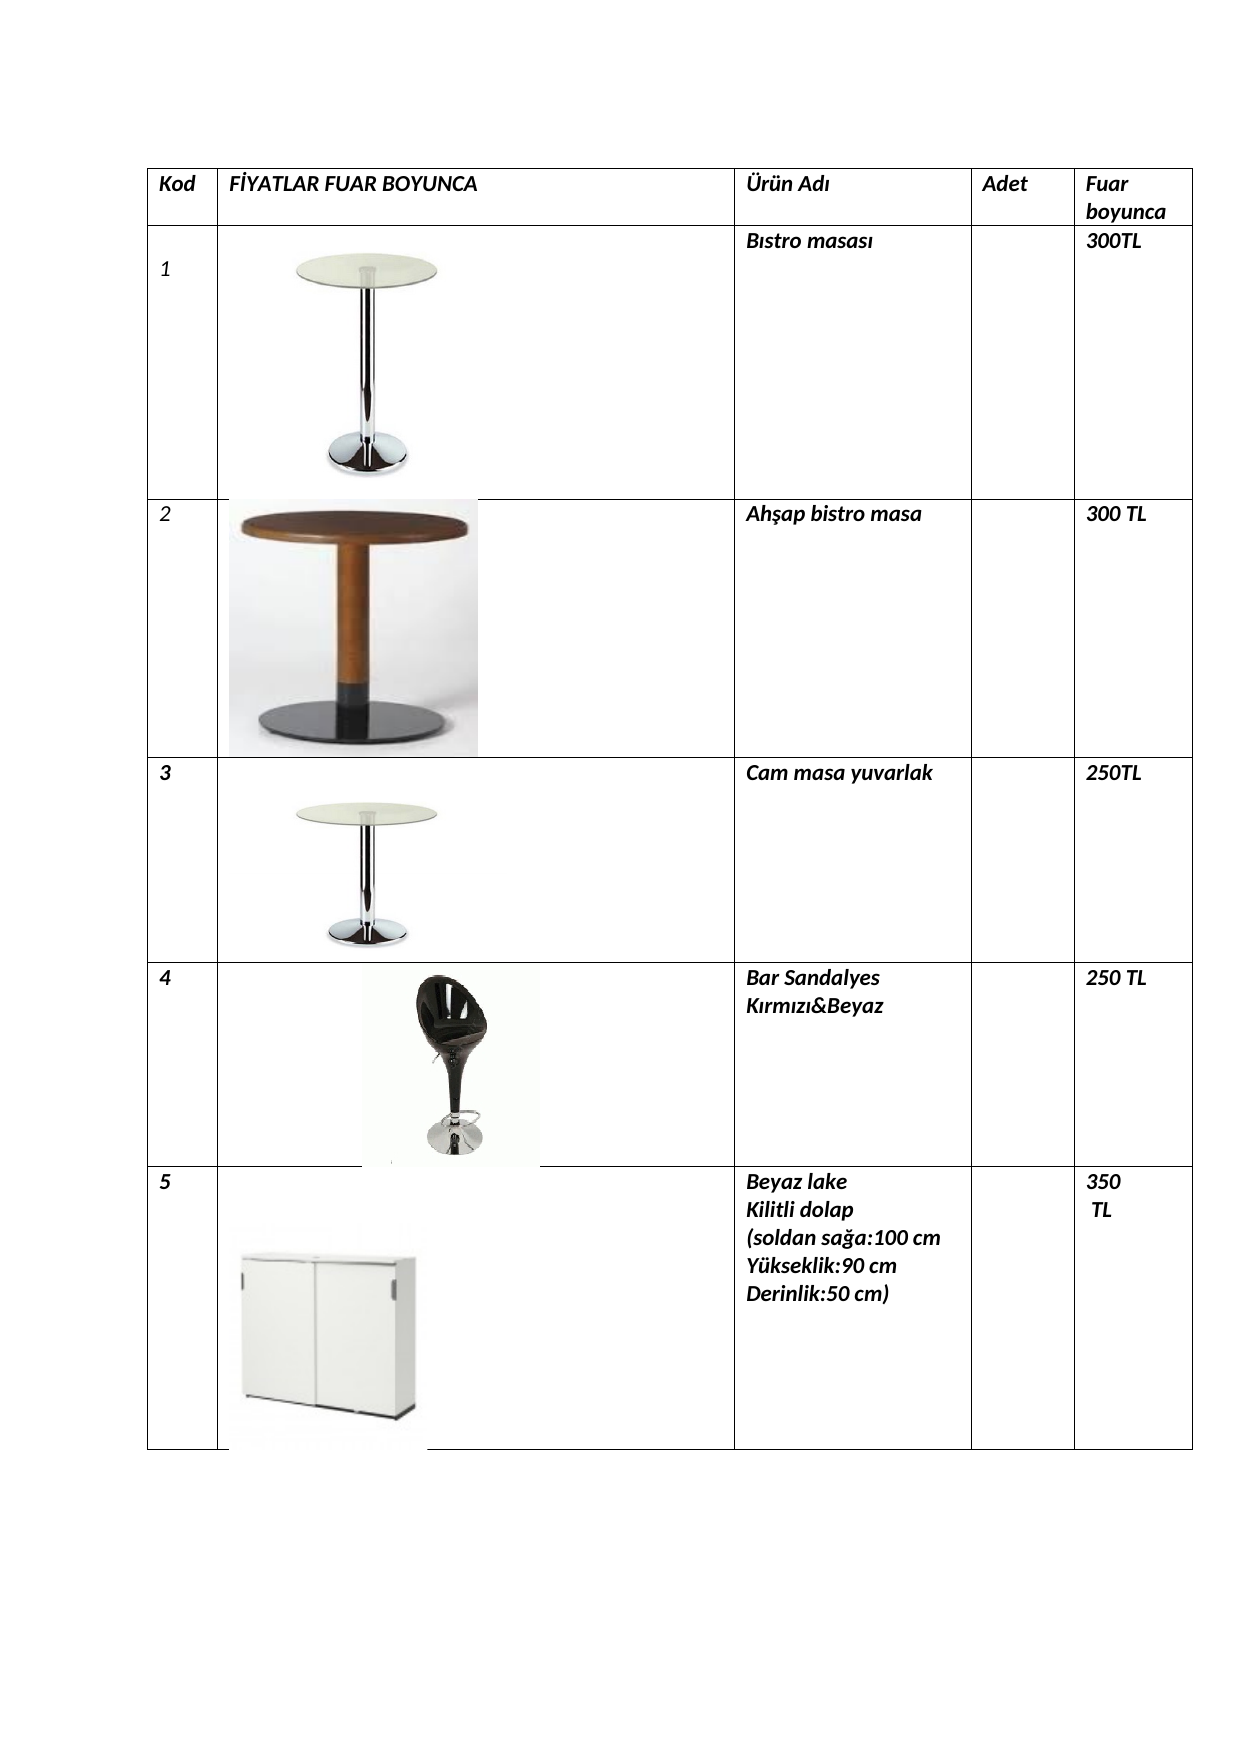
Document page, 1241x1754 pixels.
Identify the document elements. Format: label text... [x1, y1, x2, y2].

picture [362, 963, 540, 1167]
table_cell Cam masa yuvarlak [735, 758, 971, 962]
table_cell Beyaz lake Kilitli dolap (soldan sağa:100 cm Yükseklik:90 cm Derinlik:50 cm) [735, 1167, 971, 1449]
table_cell 4 [148, 963, 217, 1166]
table_cell [218, 758, 734, 962]
table_cell 1 [148, 226, 217, 498]
table_cell [540, 963, 734, 1166]
table_cell [218, 963, 362, 1166]
table_cell 2 [148, 500, 217, 757]
table_header Fuar boyunca [1075, 169, 1192, 225]
table_cell Bar Sandalyes Kırmızı&Beyaz [735, 963, 971, 1166]
table_cell [972, 1167, 1074, 1449]
table_header Ürün Adı [735, 169, 971, 225]
table_cell [972, 758, 1074, 962]
table_cell Bıstro masası [735, 226, 971, 498]
table_cell [218, 500, 229, 757]
table_cell [507, 226, 734, 498]
table_header Adet [972, 169, 1074, 225]
table_cell [218, 1167, 734, 1449]
table_cell [218, 226, 229, 498]
table_cell 250TL [1075, 758, 1192, 962]
table_cell 5 [148, 1167, 217, 1449]
table_cell [478, 500, 734, 757]
picture [229, 226, 507, 757]
table_cell 300TL [1075, 226, 1192, 498]
table_cell 300 TL [1075, 500, 1192, 757]
table_cell 250 TL [1075, 963, 1192, 1166]
table_cell [972, 500, 1074, 757]
picture [229, 786, 507, 962]
picture [229, 1223, 428, 1450]
table_cell Ahşap bistro masa [735, 500, 971, 757]
table_cell [972, 963, 1074, 1166]
table_cell 3 [148, 758, 217, 962]
table_header FİYATLAR FUAR BOYUNCA [218, 169, 734, 225]
table_cell [972, 226, 1074, 498]
table_cell 350 TL [1075, 1167, 1192, 1449]
table_header Kod [148, 169, 217, 225]
